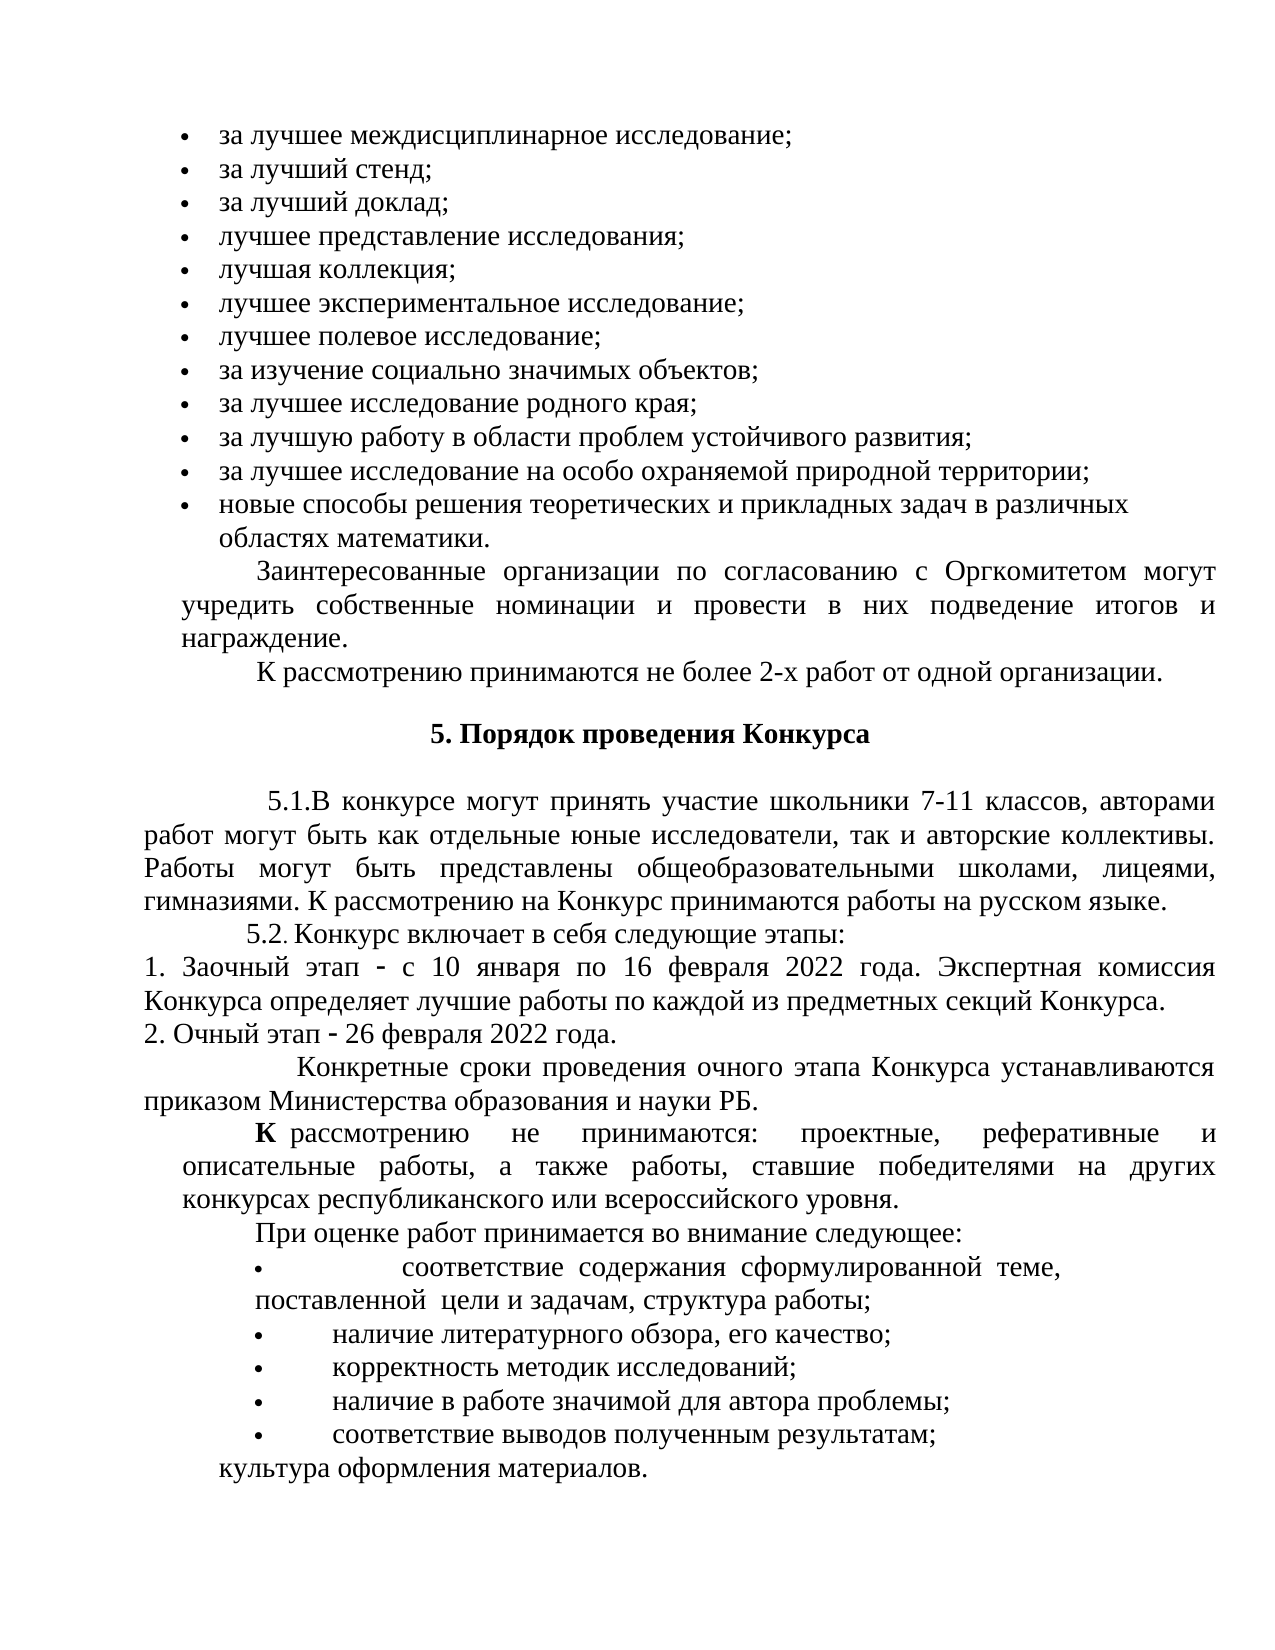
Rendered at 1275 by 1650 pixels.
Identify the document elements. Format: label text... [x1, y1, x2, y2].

text 5.1.В конкурсе могут принять участие школьники 7-11 классов, авторами работ могут быть как отдельные юные исследователи, так и авторские коллективы. Работы могут быть представлены общеобразовательными школами, лицеями, гимназиями. К рассмотрению на Конкурс принимаются работы на русском языке. [144, 784, 1217, 917]
list новые способы решения теоретических и прикладных задач в различных областях математики. [181, 486, 1217, 553]
text При оценке работ принимается во внимание следующее: [255, 1215, 1217, 1249]
text 1. Заочный этап с 10 января по 16 февраля 2022 года. Экспертная комиссия Конкурса определяет лучшие работы по каждой из предметных секций Конкурса. [144, 950, 1217, 1017]
text 5.2. Конкурс включает в себя следующие этапы: [144, 917, 1217, 950]
list за лучшее исследование родного края; [181, 386, 1217, 419]
text 2. Очный этап 26 февраля 2022 года. [144, 1017, 1217, 1050]
list за лучший стенд; [181, 151, 1217, 184]
list лучшее полевое исследование; [181, 318, 1217, 352]
text К рассмотрению принимаются не более 2-х работ от одной организации. [181, 654, 1217, 687]
list лучшая коллекция; [181, 251, 1217, 285]
text 5. Порядок проведения Конкурса [144, 717, 1217, 750]
text культура оформления материалов. [144, 1450, 1217, 1483]
list наличие литературного обзора, его качество; [255, 1316, 1217, 1349]
text соответствие содержания сформулированной теме, поставленной цели и задачам, структура работы; [255, 1249, 1217, 1316]
list за лучшее исследование на особо охраняемой природной территории; [181, 453, 1217, 486]
list лучшее представление исследования; [181, 218, 1217, 251]
list за изучение социально значимых объектов; [181, 352, 1217, 386]
list за лучшую работу в области проблем устойчивого развития; [181, 419, 1217, 453]
list наличие в работе значимой для автора проблемы; [255, 1383, 1217, 1416]
text Заинтересованные организации по согласованию с Оргкомитетом могут учредить собственные номинации и провести в них подведение итогов и награждение. [181, 553, 1217, 654]
list корректность методик исследований; [255, 1349, 1217, 1383]
list за лучшее междисциплинарное исследование; [181, 117, 1217, 151]
list лучшее экспериментальное исследование; [181, 285, 1217, 318]
list соответствие выводов полученным результатам; [255, 1416, 1217, 1450]
list рассмотрению не принимаются: проектные, реферативные и описательные работы, а также работы, ставшие победителями на других конкурсах республиканского или всероссийского уровня. [182, 1116, 1217, 1215]
text Конкретные сроки проведения очного этапа Конкурса устанавливаются приказом Министерства образования и науки РБ. [144, 1050, 1217, 1116]
list за лучший доклад; [181, 184, 1217, 218]
